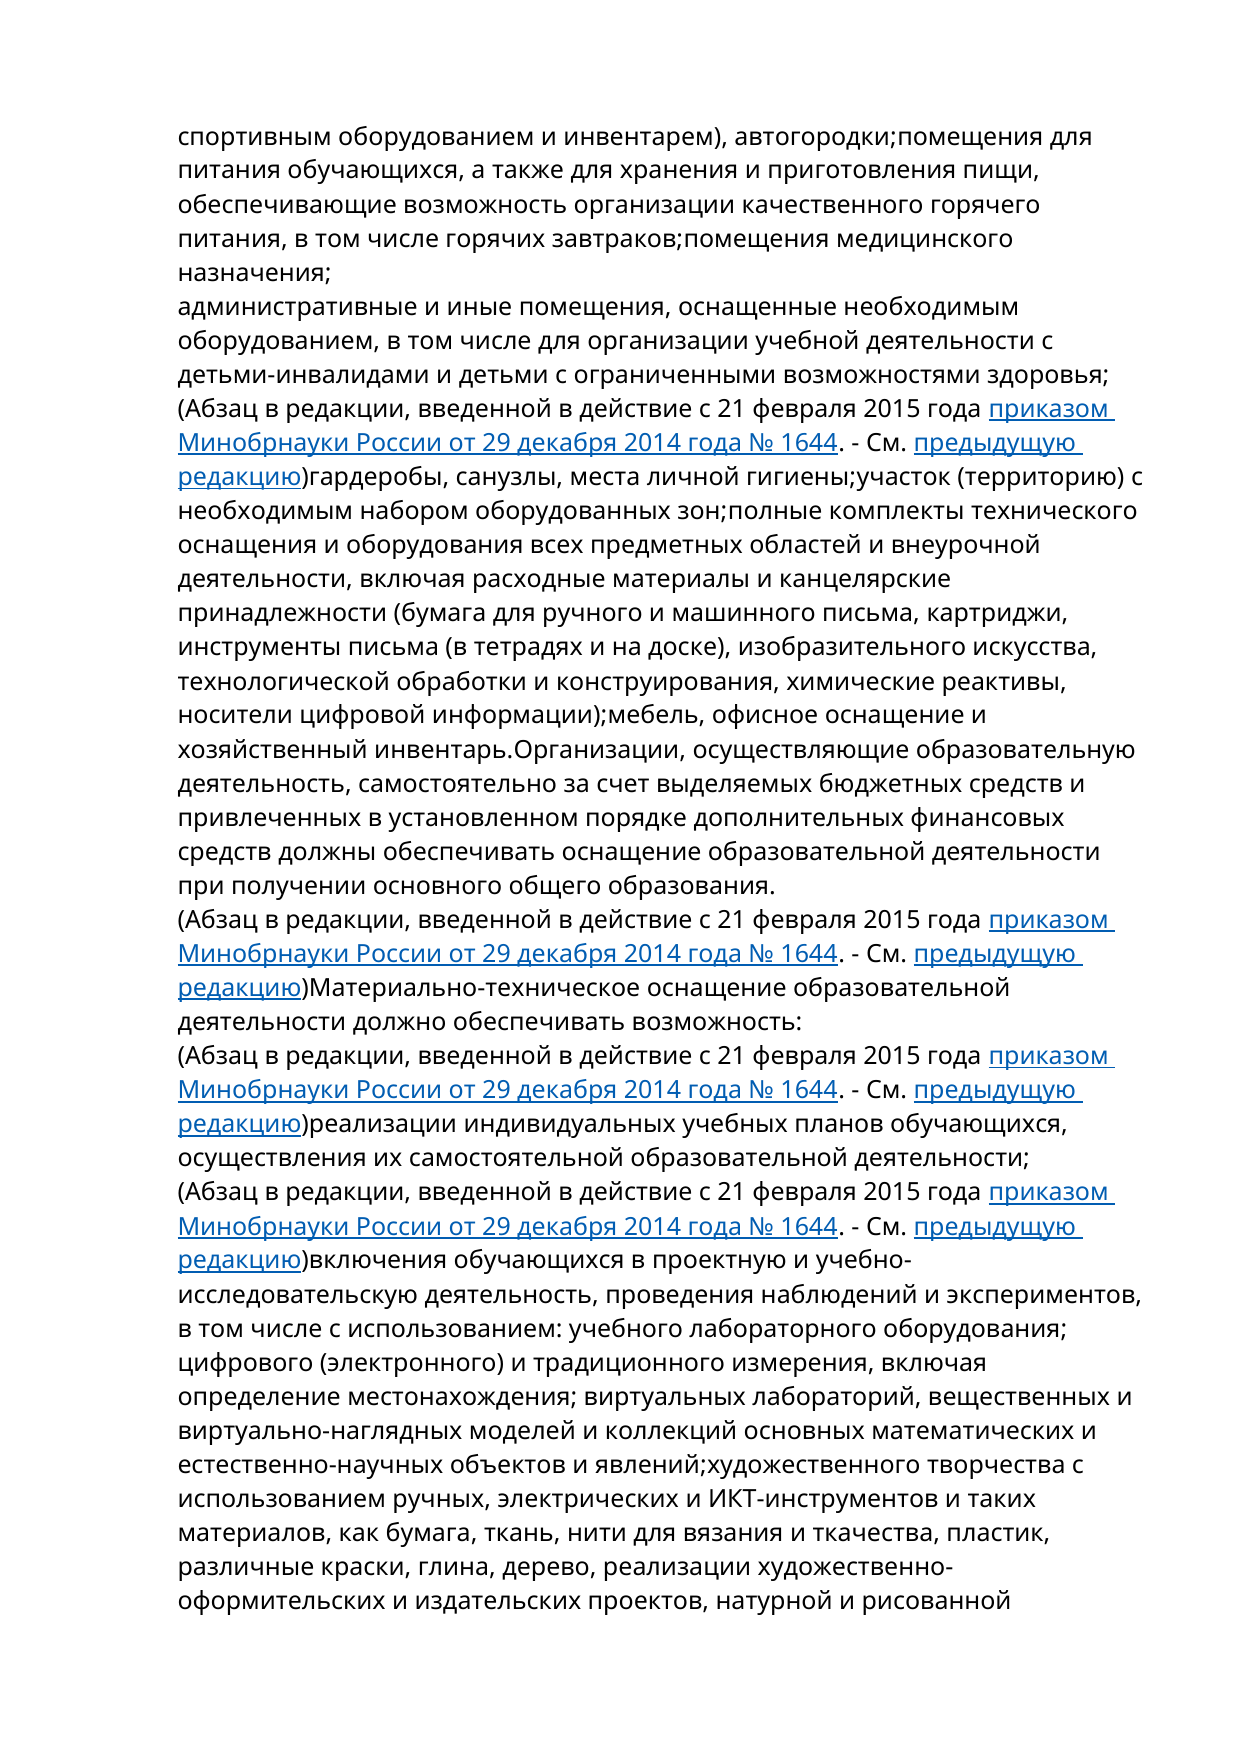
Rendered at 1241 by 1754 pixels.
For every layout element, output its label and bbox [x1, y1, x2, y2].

text [177, 288, 1152, 1617]
text [177, 118, 1152, 288]
